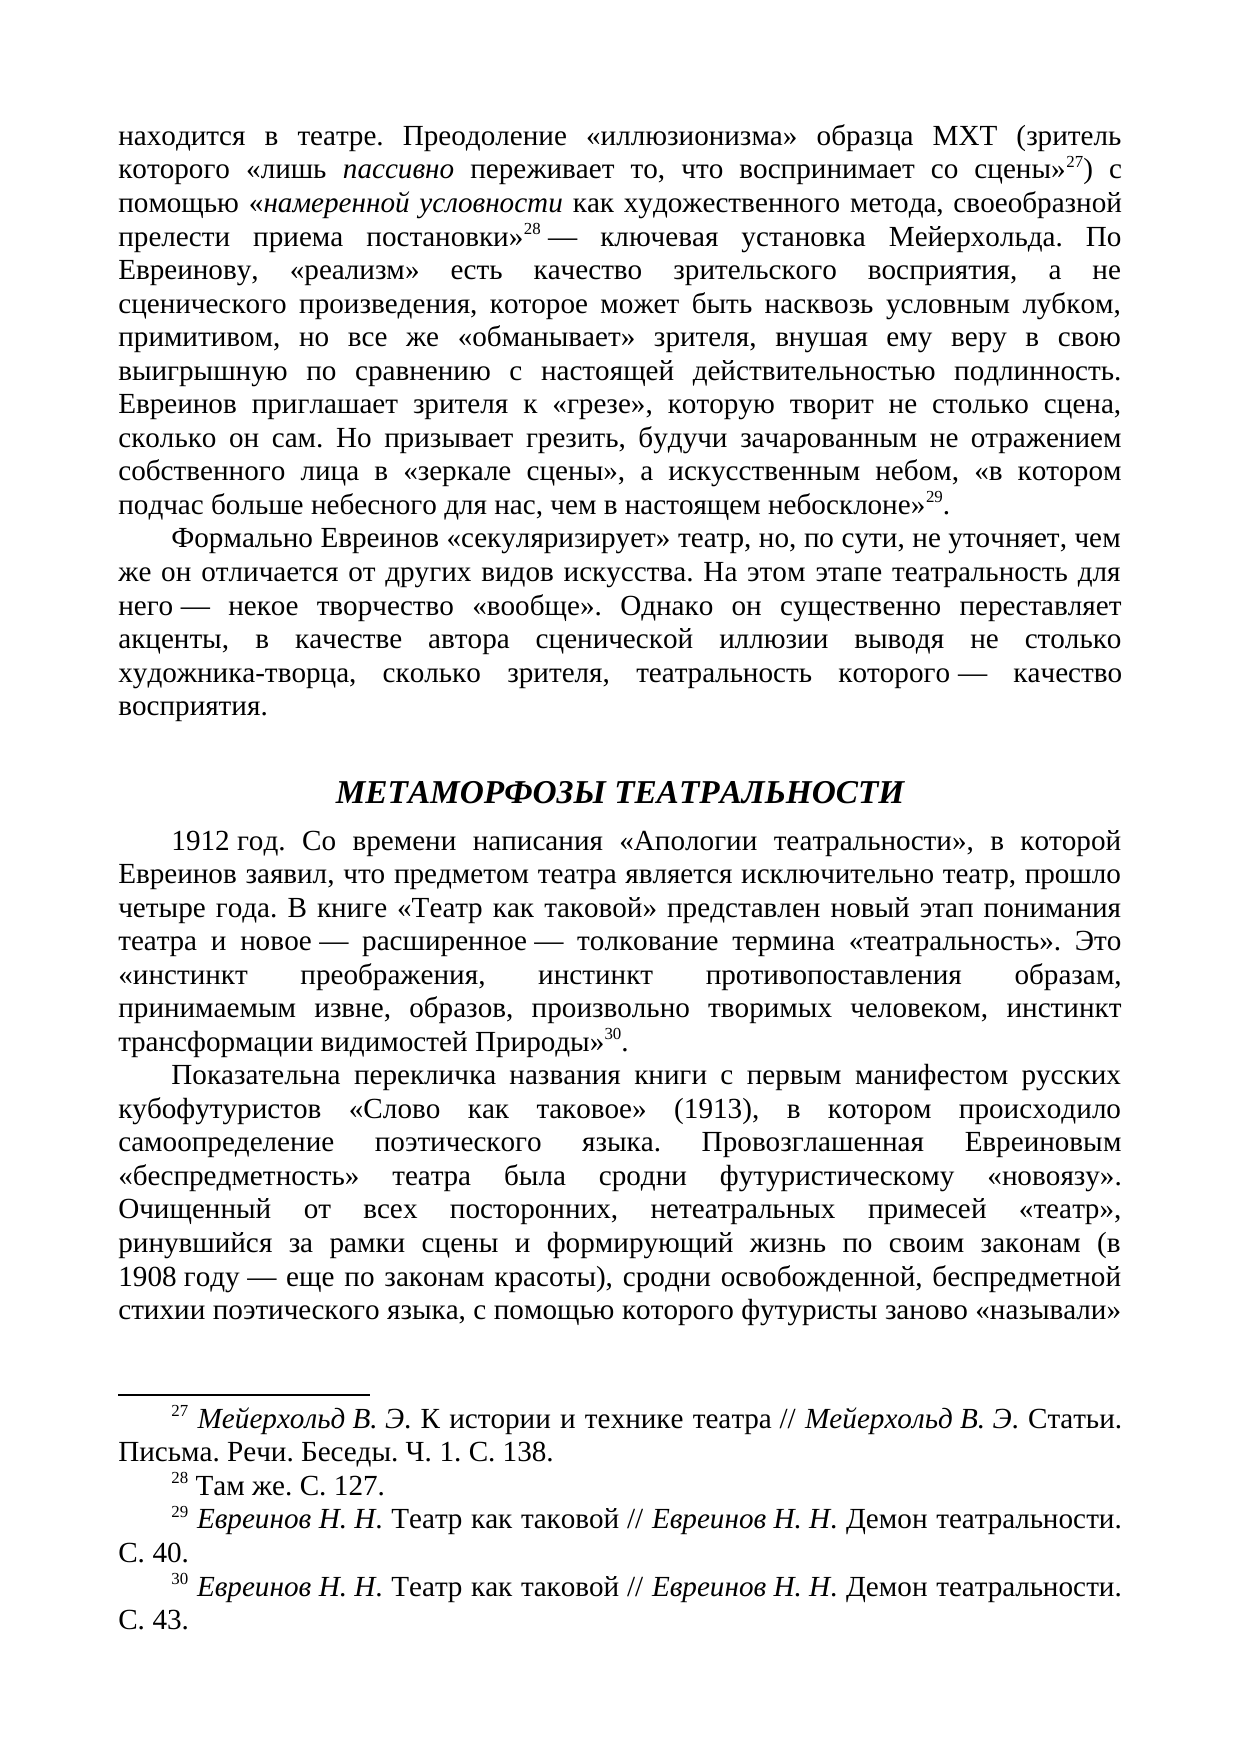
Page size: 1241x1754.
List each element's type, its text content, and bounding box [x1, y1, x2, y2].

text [118, 118, 1122, 521]
text Формально Евреинов «секуляризирует» театр, но, по сути, не уточняет, чем же он отличается от других видов искусства. На этом этапе театральность для него — некое творчество «вообще». Однако он существенно переставляет акценты, {18} в качестве автора сценической иллюзии выводя не столько художника-творца, сколько зрителя, театральность которого — качество восприятия. [118, 521, 1122, 722]
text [118, 1057, 1122, 1326]
text 1912 год. Со времени написания «Апологии театральности», в которой Евреинов заявил, что предметом театра является исключительно театр, прошло четыре года. В книге «Театр как таковой» представлен новый этап понимания театра и новое — расширенное — толкование термина «театральность». Это «инстинкт преображения, инстинкт противопоставления образам, принимаемым извне, образов, произвольно творимых человеком, инстинкт трансформации видимостей Природы». [118, 823, 1122, 1057]
subtitle Метаморфозы театральности [118, 772, 1122, 810]
